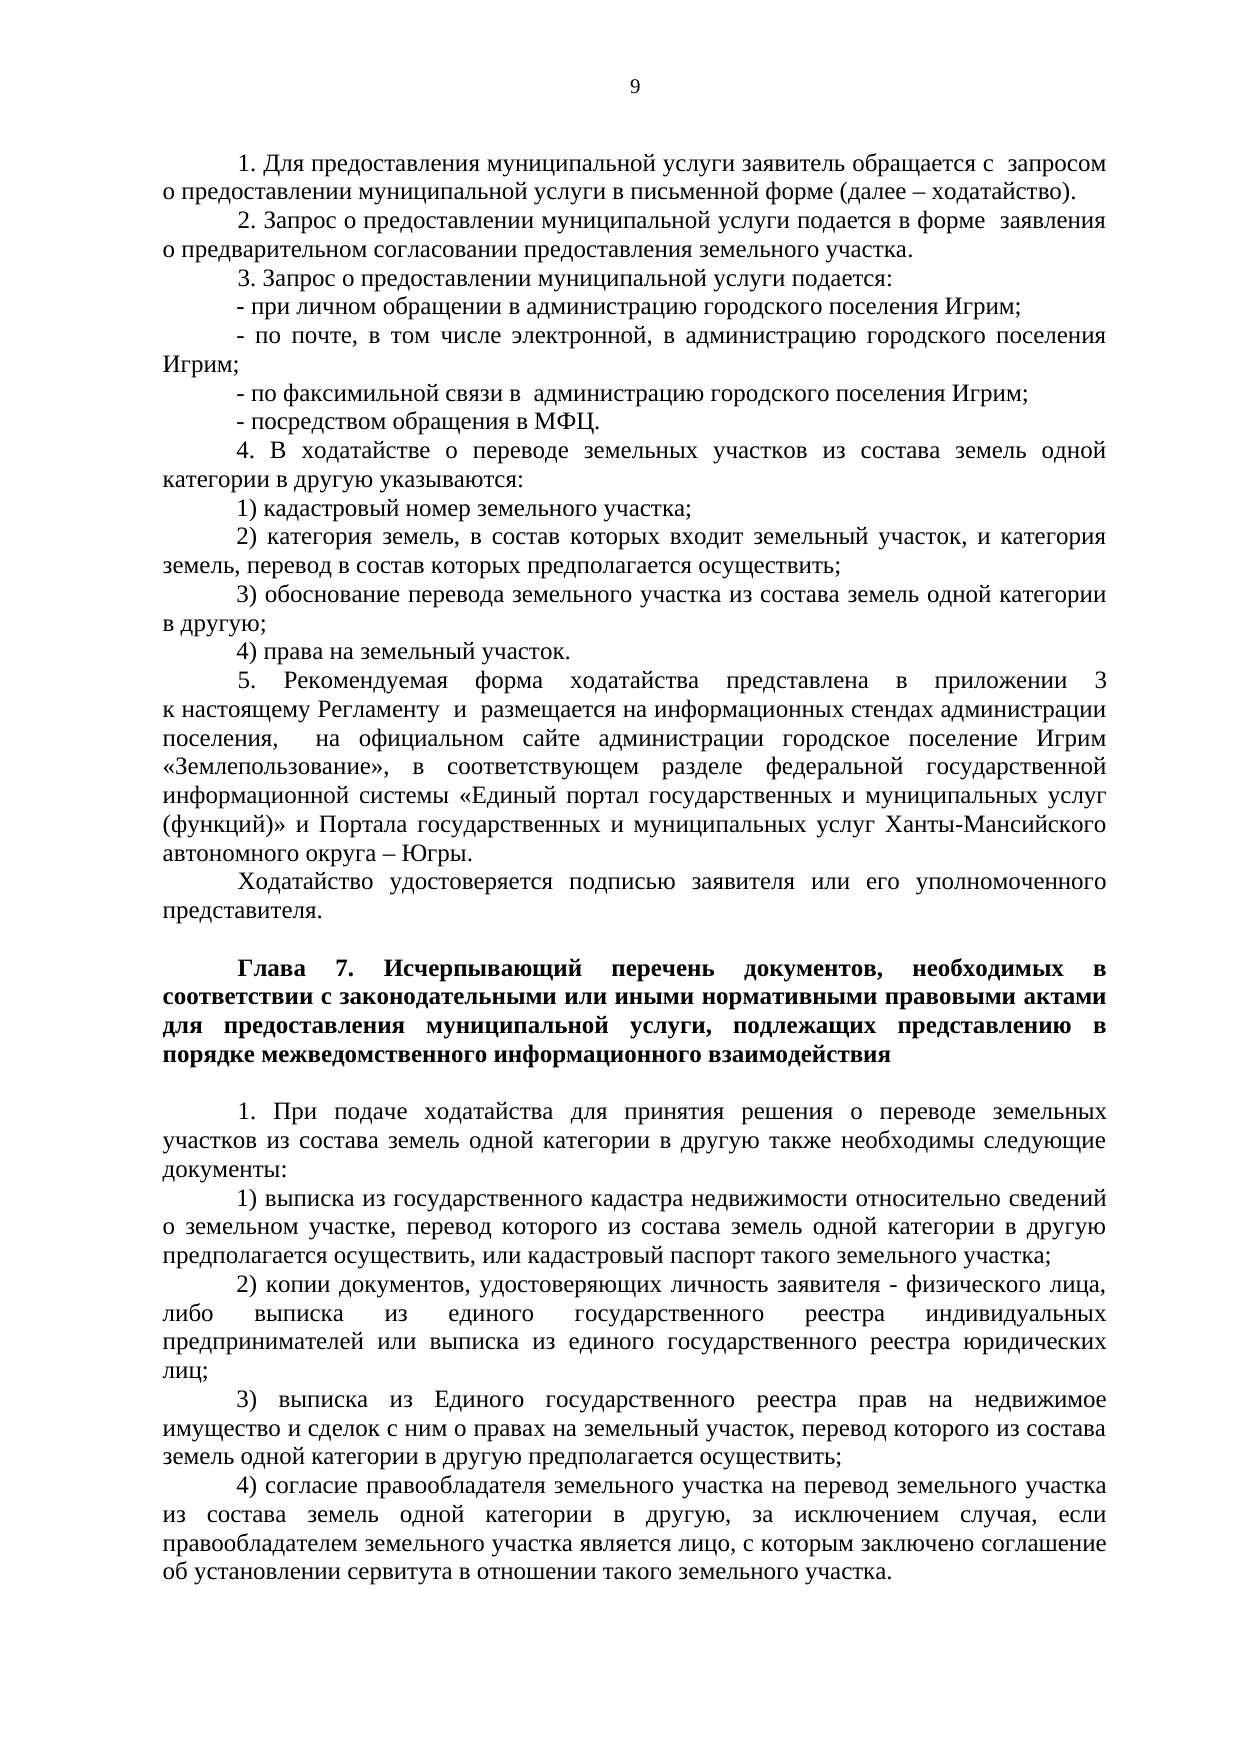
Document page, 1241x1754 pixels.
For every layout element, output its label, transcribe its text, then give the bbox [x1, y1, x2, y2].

text 3. Запрос о предоставлении муниципальной услуги подается: [162, 263, 1107, 291]
text 4) права на земельный участок. [162, 636, 1107, 665]
text 2) категория земель, в состав которых входит земельный участок, и категория земель, перевод в состав которых предполагается осуществить; [162, 521, 1107, 579]
text 2. Запрос о предоставлении муниципальной услуги подается в форме заявления о предварительном согласовании предоставления земельного участка. [162, 205, 1107, 263]
text - по почте, в том числе электронной, в администрацию городского поселения Игрим; [162, 320, 1107, 378]
text 4) согласие правообладателя земельного участка на перевод земельного участка из состава земель одной категории в другую, за исключением случая, если правообладателем земельного участка является лицо, с которым заключено соглашение об установлении сервитута в отношении такого земельного участка. [162, 1470, 1107, 1585]
text - при личном обращении в администрацию городского поселения Игрим; [162, 291, 1107, 320]
text - посредством обращения в МФЦ. [162, 406, 1107, 435]
text 1) кадастровый номер земельного участка; [162, 493, 1107, 521]
text 1. Для предоставления муниципальной услуги заявитель обращается с запросом о предоставлении муниципальной услуги в письменной форме (далее – ходатайство). [162, 148, 1107, 205]
text 5. Рекомендуемая форма ходатайства представлена в приложении 3 к настоящему Регламенту и размещается на информационных стендах администрации поселения, на официальном сайте администрации городское поселение Игрим «Землепользование», в соответствующем разделе федеральной государственной информационной системы «Единый портал государственных и муниципальных услуг (функций)» и Портала государственных и муниципальных услуг Ханты-Мансийского автономного округа – Югры. [162, 665, 1107, 866]
text 2) копии документов, удостоверяющих личность заявителя - физического лица, либо выписка из единого государственного реестра индивидуальных предпринимателей или выписка из единого государственного реестра юридических лиц; [162, 1269, 1107, 1384]
text 1. При подаче ходатайства для принятия решения о переводе земельных участков из состава земель одной категории в другую также необходимы следующие документы: [162, 1096, 1107, 1183]
text 3) выписка из Единого государственного реестра прав на недвижимое имущество и сделок с ним о правах на земельный участок, перевод которого из состава земель одной категории в другую предполагается осуществить; [162, 1384, 1107, 1470]
text - по факсимильной связи в администрацию городского поселения Игрим; [162, 378, 1107, 406]
text 4. В ходатайстве о переводе земельных участков из состава земель одной категории в другую указываются: [162, 435, 1107, 493]
text Глава 7. Исчерпывающий перечень документов, необходимых в соответствии с законодательными или иными нормативными правовыми актами для предоставления муниципальной услуги, подлежащих представлению в порядке межведомственного информационного взаимодействия [162, 953, 1107, 1068]
text 3) обоснование перевода земельного участка из состава земель одной категории в другую; [162, 579, 1107, 636]
text Ходатайство удостоверяется подписью заявителя или его уполномоченного представителя. [162, 866, 1107, 924]
text 1) выписка из государственного кадастра недвижимости относительно сведений о земельном участке, перевод которого из состава земель одной категории в другую предполагается осуществить, или кадастровый паспорт такого земельного участка; [162, 1183, 1107, 1269]
